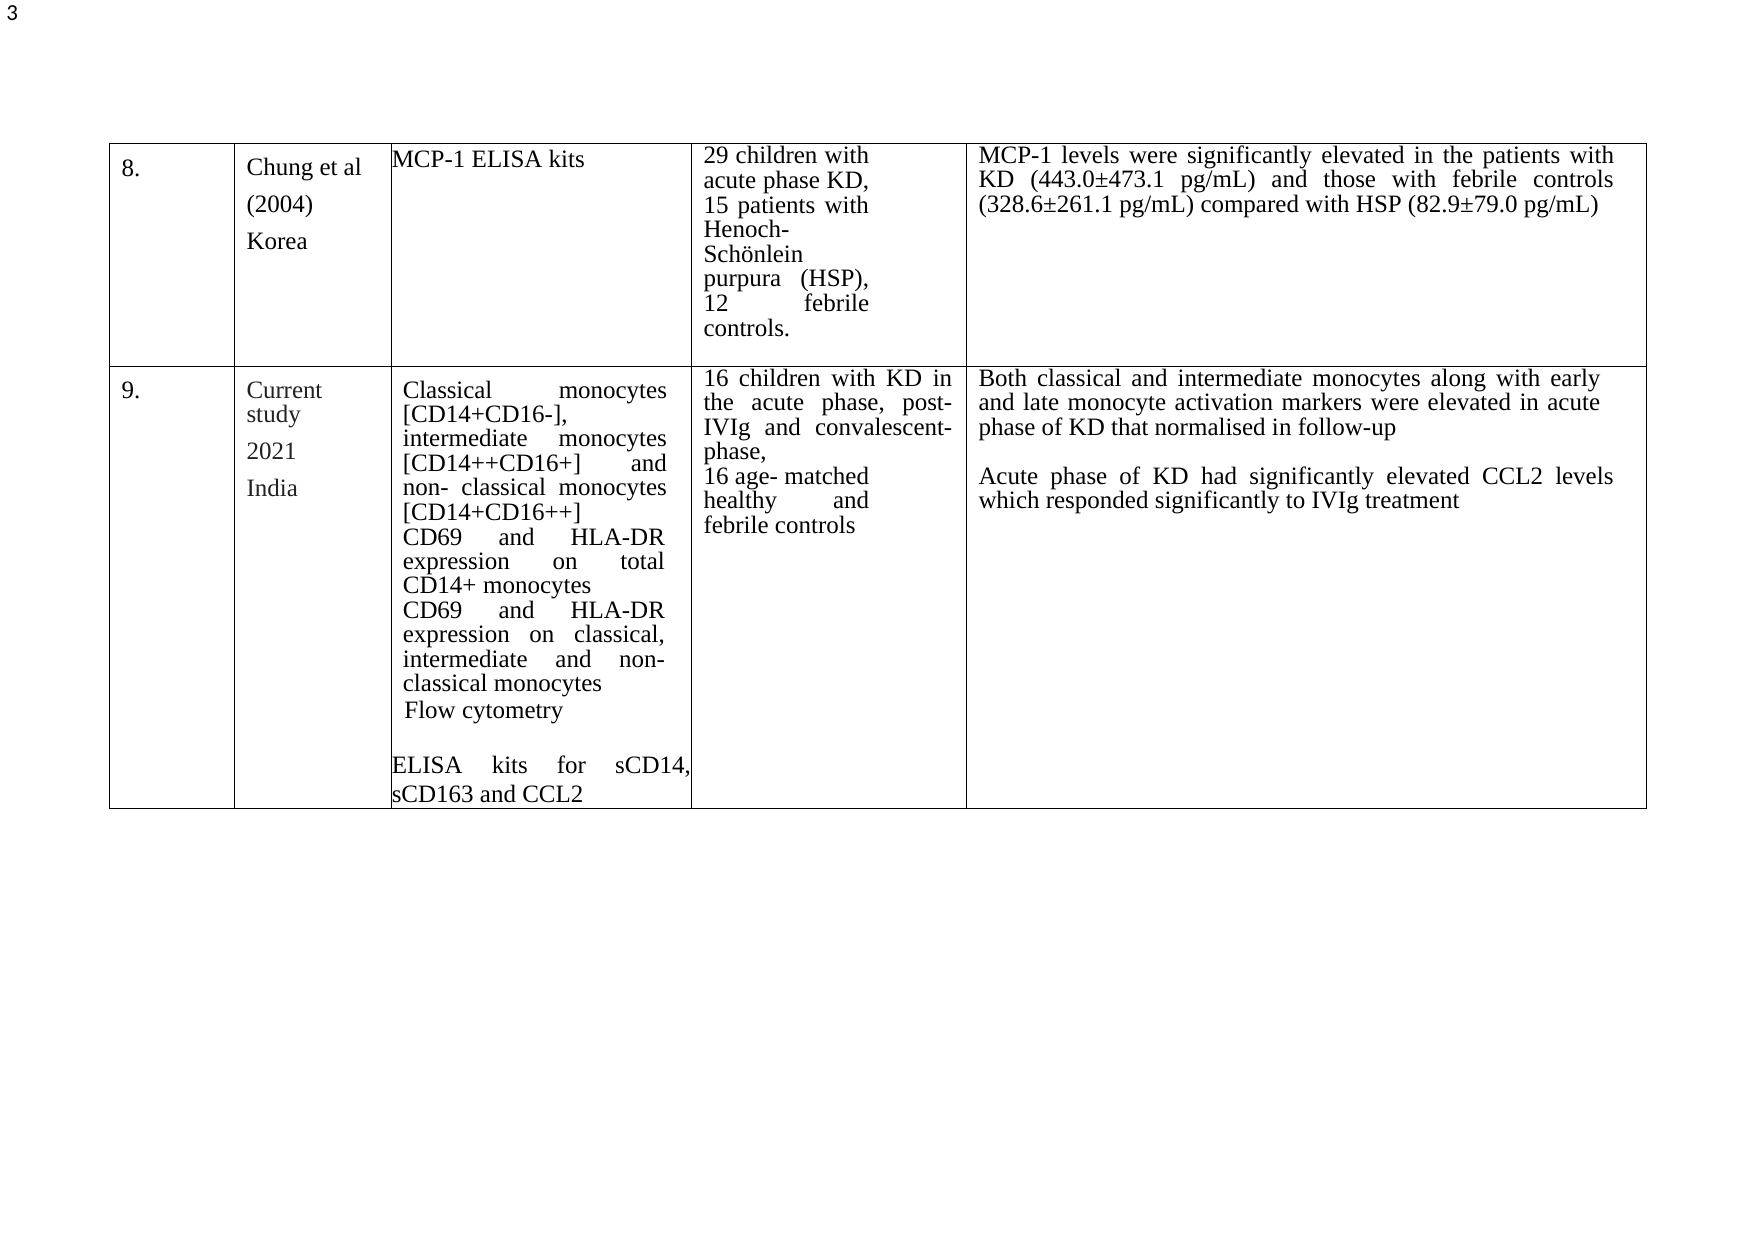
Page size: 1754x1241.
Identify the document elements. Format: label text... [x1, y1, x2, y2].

table_header 29 children with acute phase KD, 15 patients with Henoch- Schönlein purpura (HSP), 12 febrile controls. [692, 144, 966, 366]
table_cell Classical monocytes [CD14+CD16-], intermediate monocytes [CD14++CD16+] and non- classical monocytes [CD14+CD16++] CD69 and HLA-DR expression on total CD14+ monocytes CD69 and HLA-DR expression on classical, intermediate and non- classical monocytes Flow cytometry ELISA kits for sCD14, sCD163 and CCL2 [392, 367, 691, 808]
table_header MCP-1 levels were significantly elevated in the patients with KD (443.0±473.1 pg/mL) and those with febrile controls (328.6±261.1 pg/mL) compared with HSP (82.9±79.0 pg/mL) [967, 144, 1646, 366]
table_cell Current study 2021 India [235, 367, 391, 808]
table_header Chung et al (2004) Korea [235, 144, 391, 366]
table_cell 16 children with KD in the acute phase, post-IVIg and convalescent-phase, 16 age- matched healthy and febrile controls [692, 367, 966, 808]
table_header MCP-1 ELISA kits [392, 144, 691, 366]
table_cell 9. [110, 367, 234, 808]
table_header 8. [110, 144, 234, 366]
table_cell Both classical and intermediate monocytes along with early and late monocyte activation markers were elevated in acute phase of KD that normalised in follow-up Acute phase of KD had significantly elevated CCL2 levels which responded significantly to IVIg treatment [967, 367, 1646, 808]
